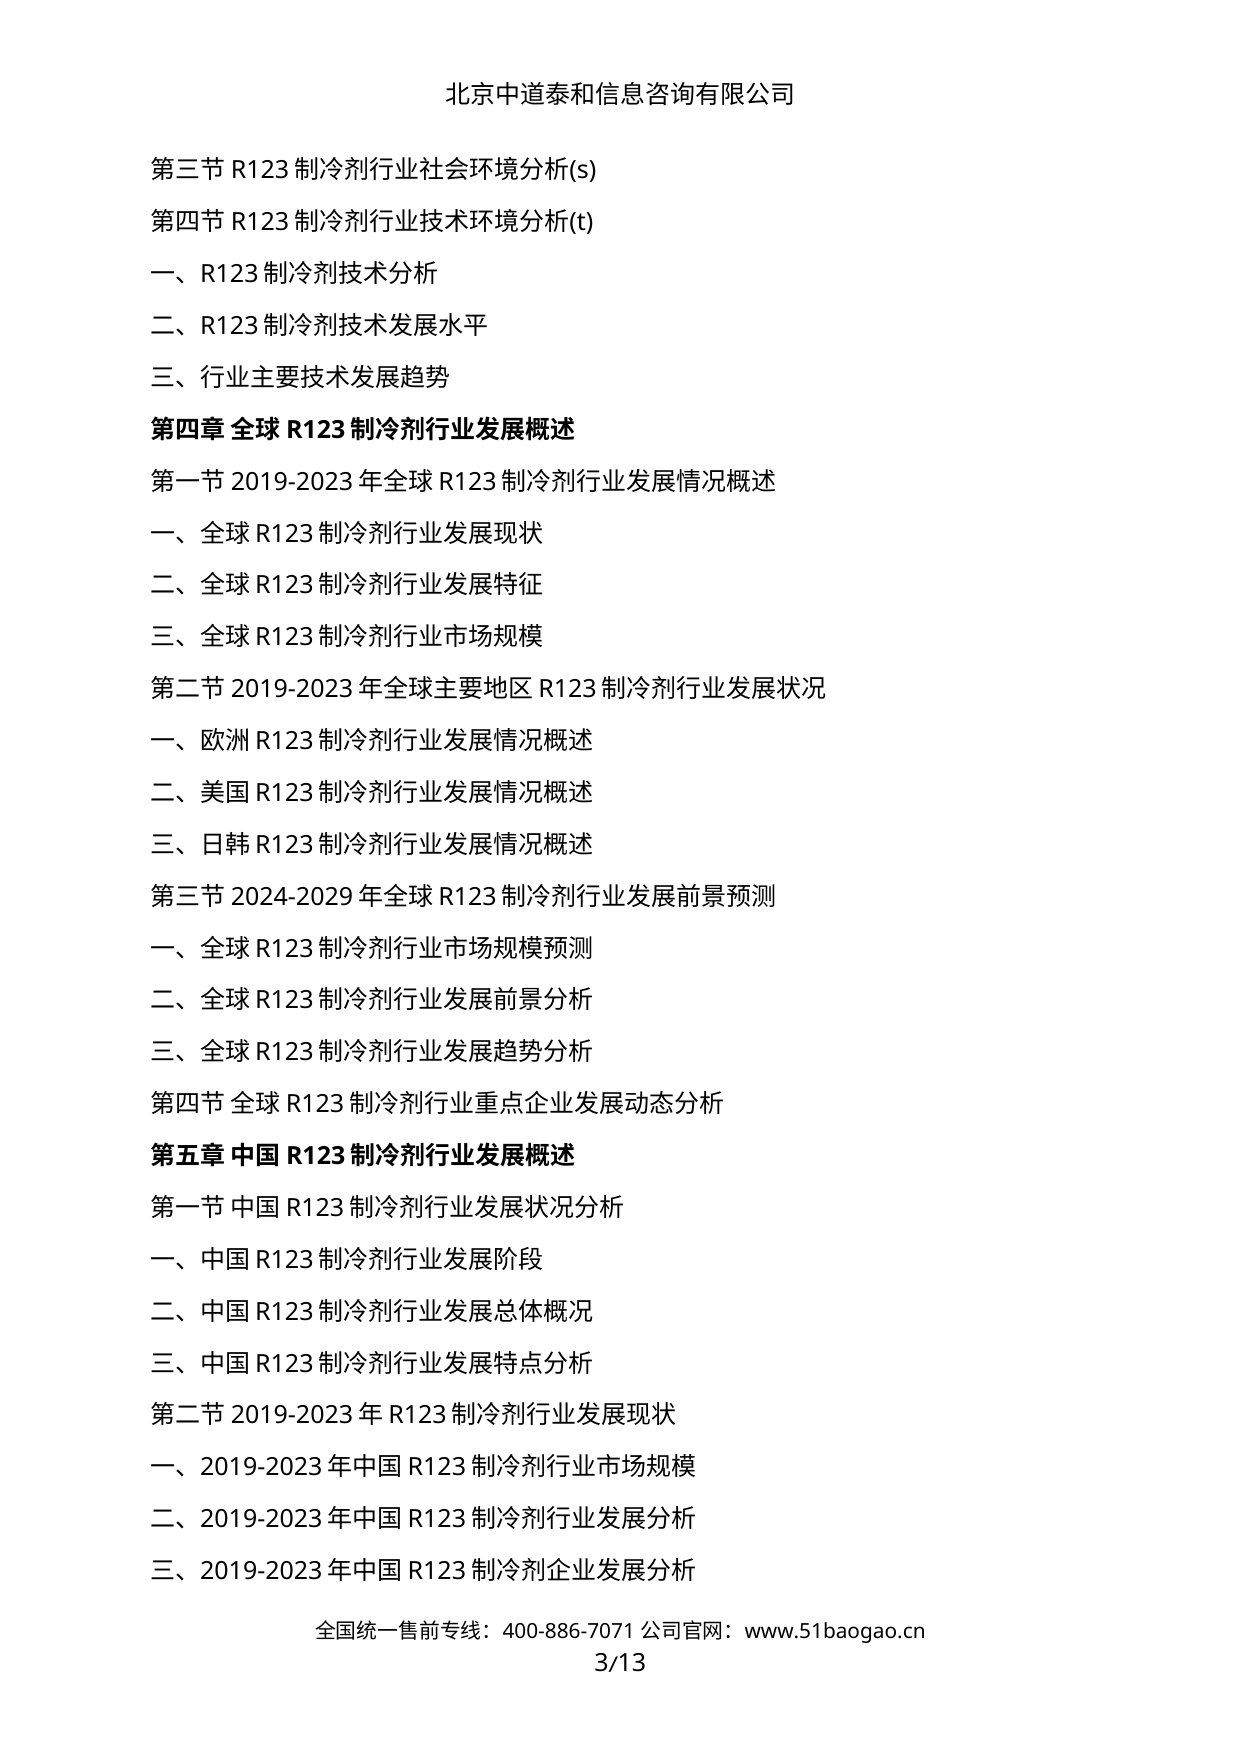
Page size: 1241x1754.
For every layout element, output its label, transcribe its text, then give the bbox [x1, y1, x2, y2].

text 第五章 中国R123制冷剂行业发展概述 [150, 1136, 1090, 1172]
text 二、美国R123制冷剂行业发展情况概述 [150, 772, 1090, 809]
text 二、全球R123制冷剂行业发展前景分析 [150, 980, 1090, 1016]
text 第二节 2019-2023年R123制冷剂行业发展现状 [150, 1395, 1090, 1431]
text 三、行业主要技术发展趋势 [150, 357, 1090, 394]
text 三、中国R123制冷剂行业发展特点分析 [150, 1343, 1090, 1379]
text 二、2019-2023年中国R123制冷剂行业发展分析 [150, 1499, 1090, 1535]
text 三、日韩R123制冷剂行业发展情况概述 [150, 824, 1090, 861]
text 二、中国R123制冷剂行业发展总体概况 [150, 1291, 1090, 1327]
text 第四章 全球R123制冷剂行业发展概述 [150, 409, 1090, 446]
text 一、中国R123制冷剂行业发展阶段 [150, 1239, 1090, 1276]
text 第四节 R123制冷剂行业技术环境分析(t) [150, 202, 1090, 238]
text 第四节 全球R123制冷剂行业重点企业发展动态分析 [150, 1084, 1090, 1120]
text 第一节 2019-2023年全球R123制冷剂行业发展情况概述 [150, 461, 1090, 497]
text 三、2019-2023年中国R123制冷剂企业发展分析 [150, 1551, 1090, 1587]
text 一、全球R123制冷剂行业发展现状 [150, 513, 1090, 549]
text 三、全球R123制冷剂行业市场规模 [150, 617, 1090, 653]
text 第一节 中国R123制冷剂行业发展状况分析 [150, 1187, 1090, 1224]
text 二、全球R123制冷剂行业发展特征 [150, 565, 1090, 601]
text 一、全球R123制冷剂行业市场规模预测 [150, 928, 1090, 964]
text 第二节 2019-2023年全球主要地区R123制冷剂行业发展状况 [150, 669, 1090, 705]
text 第三节 2024-2029年全球R123制冷剂行业发展前景预测 [150, 876, 1090, 912]
text 一、2019-2023年中国R123制冷剂行业市场规模 [150, 1447, 1090, 1483]
text 二、R123制冷剂技术发展水平 [150, 306, 1090, 342]
text 第三节 R123制冷剂行业社会环境分析(s) [150, 150, 1090, 186]
text 一、R123制冷剂技术分析 [150, 254, 1090, 290]
text 三、全球R123制冷剂行业发展趋势分析 [150, 1032, 1090, 1068]
text 一、欧洲R123制冷剂行业发展情况概述 [150, 721, 1090, 757]
